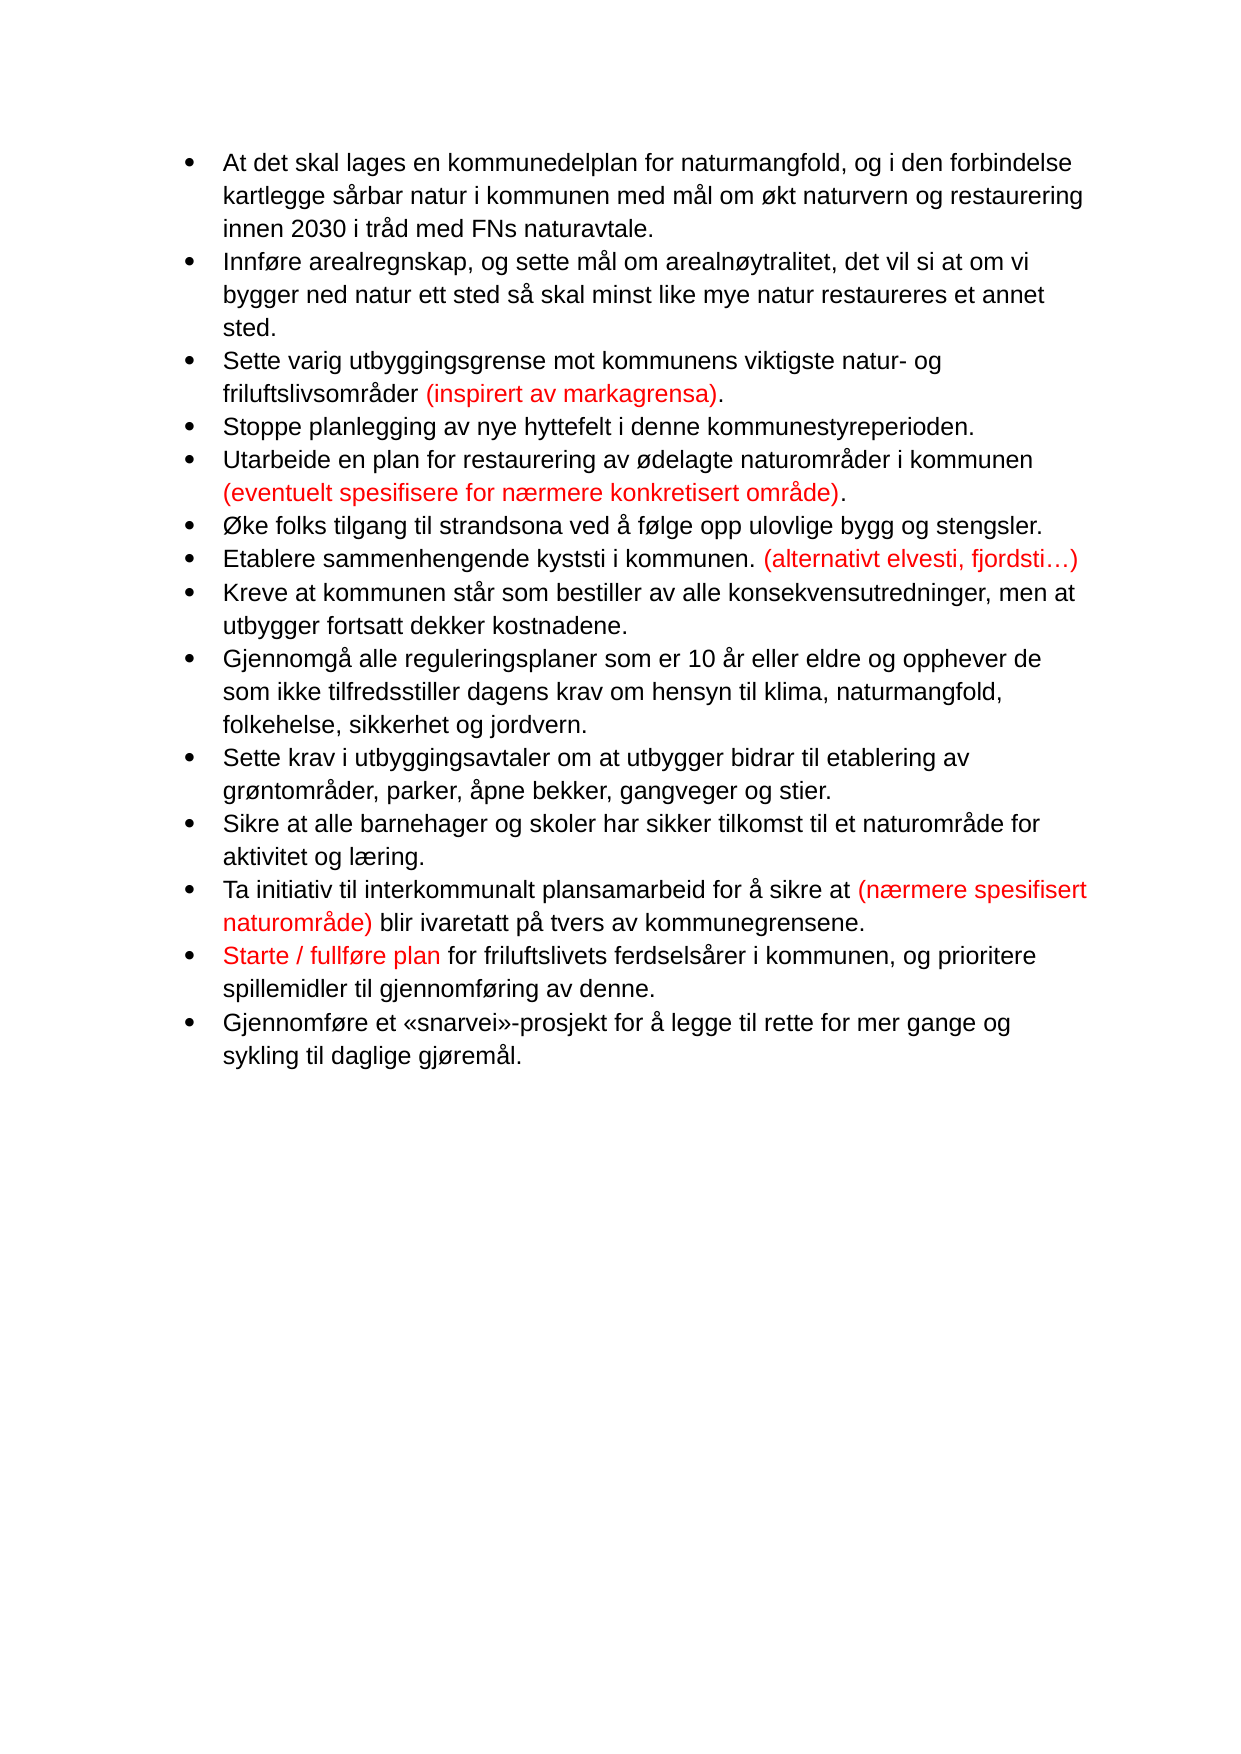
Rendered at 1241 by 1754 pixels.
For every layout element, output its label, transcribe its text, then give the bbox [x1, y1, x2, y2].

list Stoppe planlegging av nye hyttefelt i denne kommunestyreperioden. [185, 412, 1093, 441]
list Innføre arealregnskap, og sette mål om arealnøytralitet, det vil si at om vi bygger ned natur ett sted så skal minst like mye natur restaureres et annet sted. [185, 247, 1093, 342]
list Gjennomgå alle reguleringsplaner som er 10 år eller eldre og opphever de som ikke tilfredsstiller dagens krav om hensyn til klima, naturmangfold, folkehelse, sikkerhet og jordvern. [185, 644, 1093, 739]
list Starte / fullføre plan for friluftslivets ferdselsårer i kommunen, og prioritere spillemidler til gjennomføring av denne. [185, 941, 1093, 1003]
list Sikre at alle barnehager og skoler har sikker tilkomst til et naturområde for aktivitet og læring. [185, 809, 1093, 871]
list Etablere sammenhengende kyststi i kommunen. (alternativt elvesti, fjordsti…) [185, 544, 1093, 573]
list Sette krav i utbyggingsavtaler om at utbygger bidrar til etablering av grøntområder, parker, åpne bekker, gangveger og stier. [185, 743, 1093, 805]
list At det skal lages en kommunedelplan for naturmangfold, og i den forbindelse kartlegge sårbar natur i kommunen med mål om økt naturvern og restaurering innen 2030 i tråd med FNs naturavtale. [185, 148, 1093, 242]
list Gjennomføre et «snarvei»-prosjekt for å legge til rette for mer gange og sykling til daglige gjøremål. [185, 1007, 1093, 1069]
list Utarbeide en plan for restaurering av ødelagte naturområder i kommunen (eventuelt spesifisere for nærmere konkretisert område). [185, 445, 1093, 507]
list Ta initiativ til interkommunalt plansamarbeid for å sikre at (nærmere spesifisert naturområde) blir ivaretatt på tvers av kommunegrensene. [185, 875, 1093, 937]
list Kreve at kommunen står som bestiller av alle konsekvensutredninger, men at utbygger fortsatt dekker kostnadene. [185, 578, 1093, 639]
list Øke folks tilgang til strandsona ved å følge opp ulovlige bygg og stengsler. [185, 511, 1093, 540]
list Sette varig utbyggingsgrense mot kommunens viktigste natur- og friluftslivsområder (inspirert av markagrensa). [185, 346, 1093, 408]
